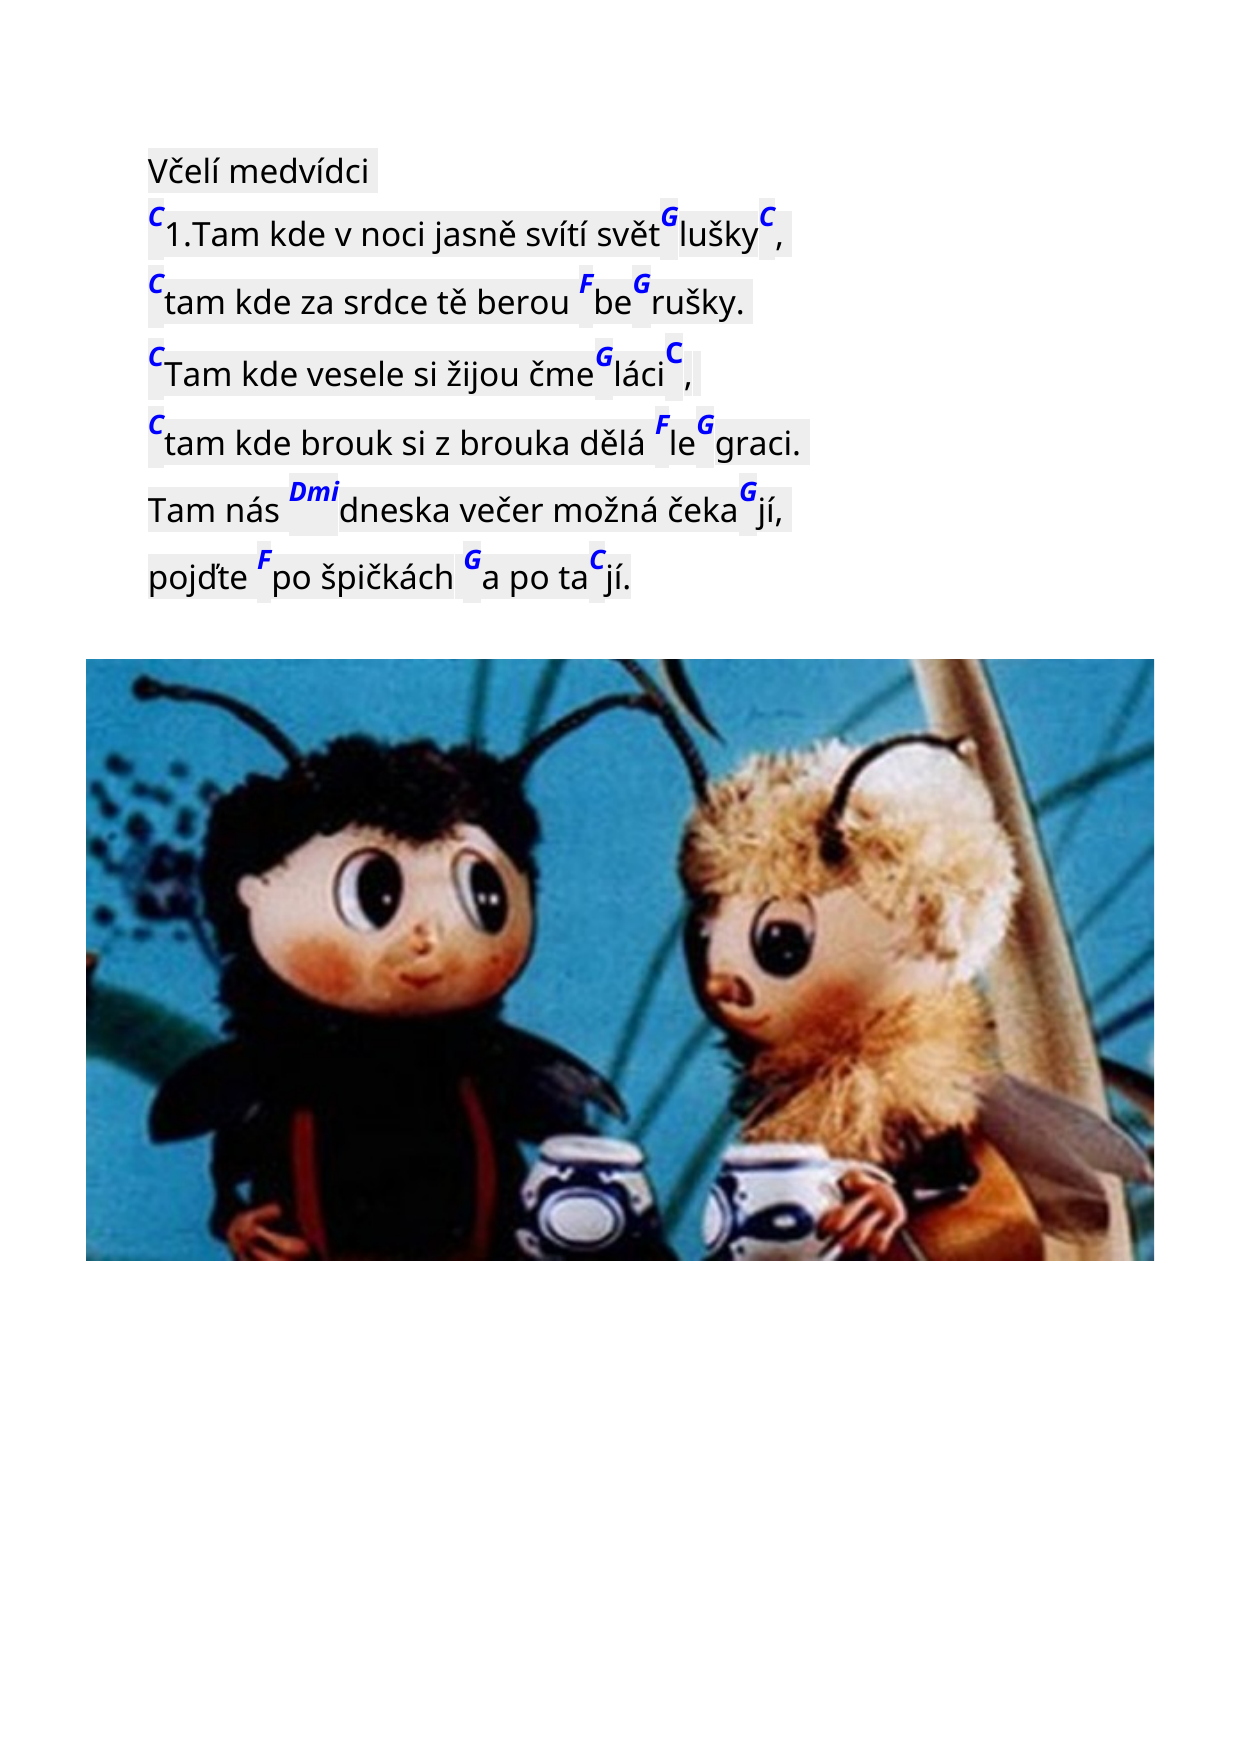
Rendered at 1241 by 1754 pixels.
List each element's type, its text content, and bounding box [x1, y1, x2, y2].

picture [86, 659, 1155, 1261]
text Včelí medvídci C1.Tam kde v noci jasně svítí světGluškyC, Ctam kde za srdce tě berou FbeGrušky. CTam kde vesele si žijou čmeGláciC, Ctam kde brouk si z brouka dělá FleGgraci. Tam nás Dmidneska večer možná čekaGjí, pojďte Fpo špičkách Ga po taCjí. [148, 148, 1093, 603]
